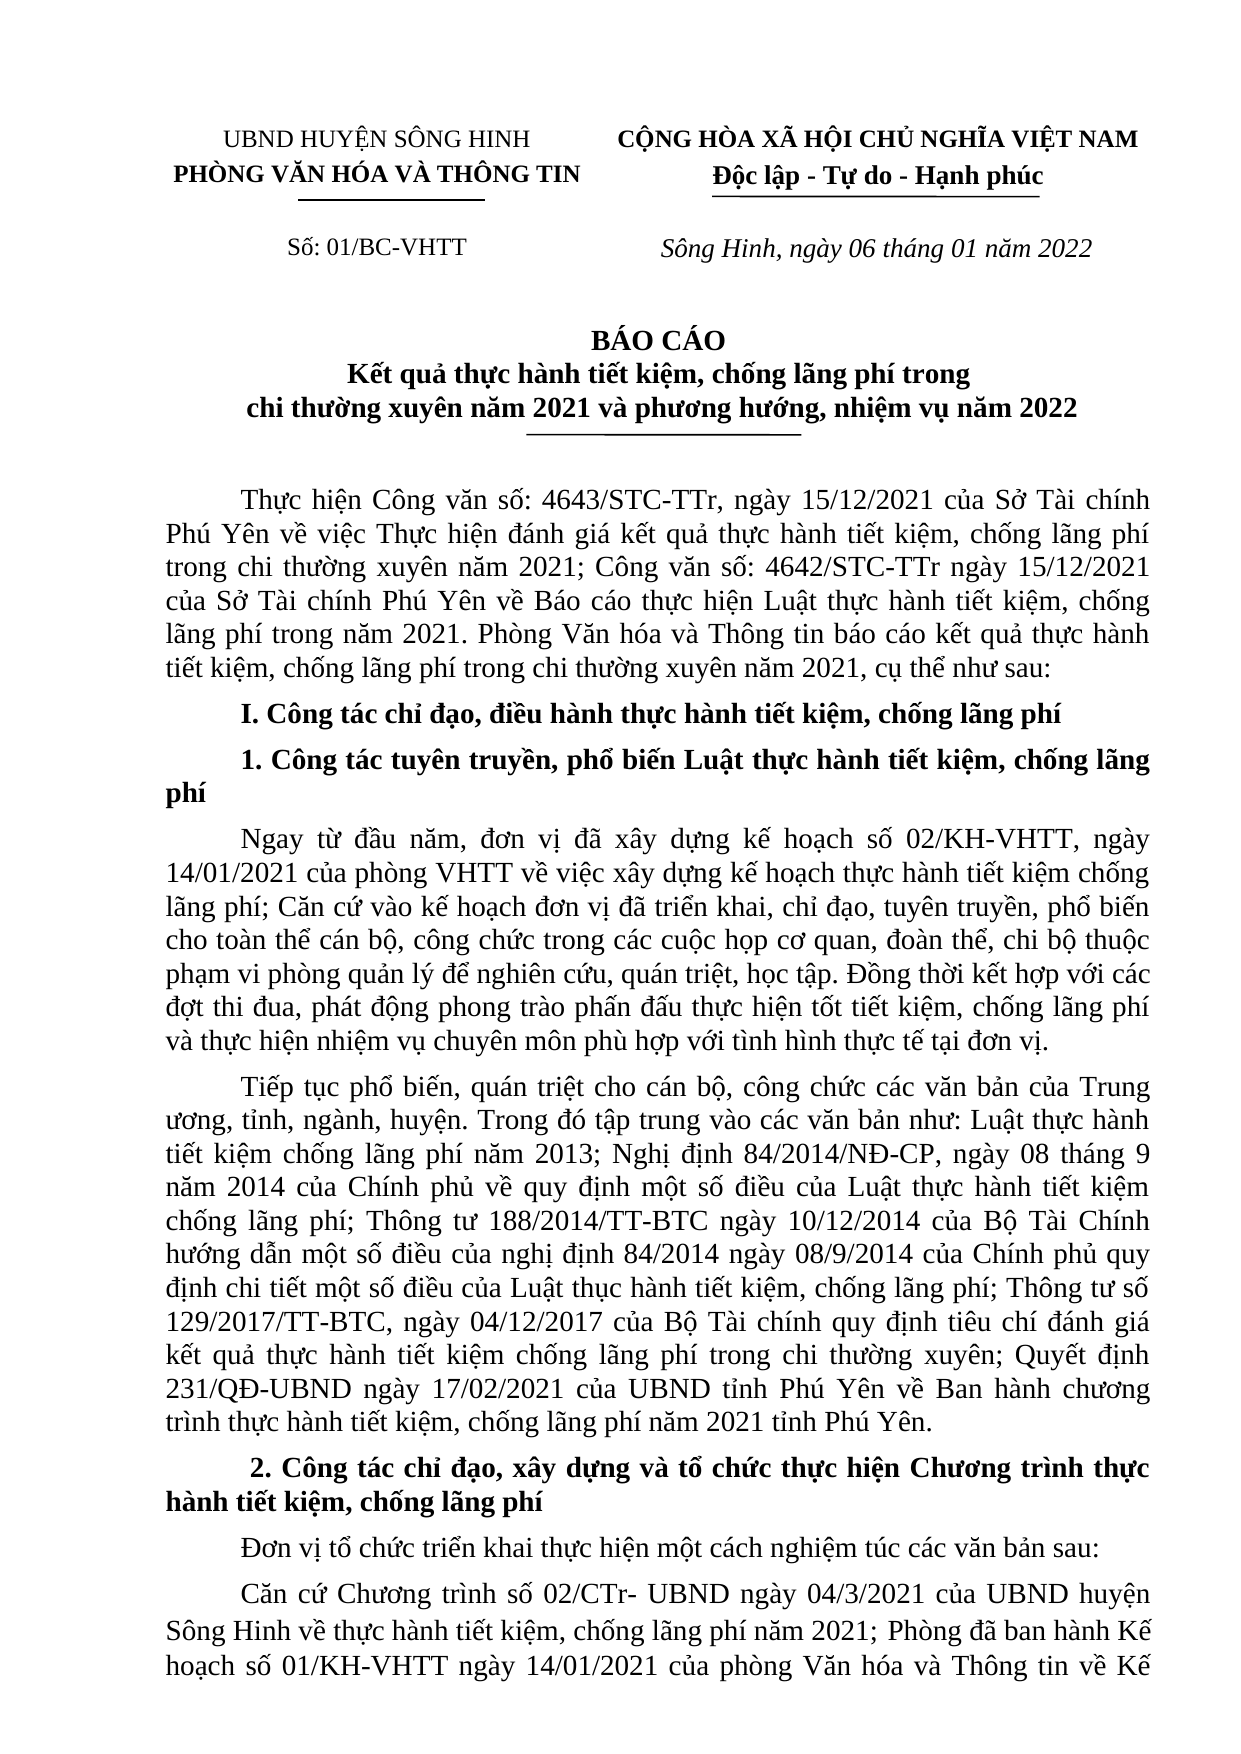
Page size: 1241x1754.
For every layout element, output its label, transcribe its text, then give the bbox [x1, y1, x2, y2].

text Đơn vị tổ chức triển khai thực hiện một cách nghiệm túc các văn bản sau: [165, 1530, 1152, 1563]
table_cell Số: 01/BC-VHTT [158, 226, 596, 264]
table_cell Sông Hinh, ngày 06 tháng 01 năm 2022 [596, 226, 1159, 264]
text Kết quả thực hành tiết kiệm, chống lãng phí trong [165, 357, 1152, 390]
text Thực hiện Công văn số: 4643/STC-TTr, ngày 15/12/2021 của Sở Tài chính Phú Yên về việc Thực hiện đánh giá kết quả thực hành tiết kiệm, chống lãng phí trong chi thường xuyên năm 2021; Công văn số: 4642/STC-TTr ngày 15/12/2021 của Sở Tài chính Phú Yên về Báo cáo thực hiện Luật thực hành tiết kiệm, chống lãng phí trong năm 2021. Phòng Văn hóa và Thông tin báo cáo kết quả thực hành tiết kiệm, chống lãng phí trong chi thường xuyên năm 2021, cụ thể như sau: [165, 482, 1152, 683]
text BÁO CÁO [165, 323, 1152, 357]
text 1. Công tác tuyên truyền, phổ biến Luật thực hành tiết kiệm, chống lãng phí [165, 742, 1152, 809]
text Ngay từ đầu năm, đơn vị đã xây dựng kế hoạch số 02/KH-VHTT, ngày 14/01/2021 của phòng VHTT về việc xây dựng kế hoạch thực hành tiết kiệm chống lãng phí; Căn cứ vào kế hoạch đơn vị đã triển khai, chỉ đạo, tuyên truyền, phổ biến cho toàn thể cán bộ, công chức trong các cuộc họp cơ quan, đoàn thể, chi bộ thuộc phạm vi phòng quản lý để nghiên cứu, quán triệt, học tập. Đồng thời kết hợp với các đợt thi đua, phát động phong trào phấn đấu thực hiện tốt tiết kiệm, chống lãng phí và thực hiện nhiệm vụ chuyên môn phù hợp với tình hình thực tế tại đơn vị. [165, 822, 1152, 1056]
text I. Công tác chỉ đạo, điều hành thực hành tiết kiệm, chống lãng phí [165, 696, 1152, 729]
text 2. Công tác chỉ đạo, xây dựng và tổ chức thực hiện Chương trình thực hành tiết kiệm, chống lãng phí [165, 1450, 1152, 1517]
table_header UBND HUYỆN SÔNG HINH PHÒNG VĂN HÓA VÀ THÔNG TIN [158, 118, 596, 226]
table_header CỘNG HÒA XÃ HỘI CHỦ NGHĨA VIỆT NAM Độc lập - Tự do - Hạnh phúc [596, 118, 1159, 226]
text Tiếp tục phổ biến, quán triệt cho cán bộ, công chức các văn bản của Trung ương, tỉnh, ngành, huyện. Trong đó tập trung vào các văn bản như: Luật thực hành tiết kiệm chống lãng phí năm 2013; Nghị định 84/2014/NĐ-CP, ngày 08 tháng 9 năm 2014 của Chính phủ về quy định một số điều của Luật thực hành tiết kiệm chống lãng phí; Thông tư 188/2014/TT-BTC ngày 10/12/2014 của Bộ Tài Chính hướng dẫn một số điều của nghị định 84/2014 ngày 08/9/2014 của Chính phủ quy định chi tiết một số điều của Luật thục hành tiết kiệm, chống lãng phí; Thông tư số 129/2017/TT-BTC, ngày 04/12/2017 của Bộ Tài chính quy định tiêu chí đánh giá kết quả thực hành tiết kiệm chống lãng phí trong chi thường xuyên; Quyết định 231/QĐ-UBND ngày 17/02/2021 của UBND tỉnh Phú Yên về Ban hành chương trình thực hành tiết kiệm, chống lãng phí năm 2021 tỉnh Phú Yên. [165, 1069, 1152, 1438]
text chi thường xuyên năm 2021 và phương hướng, nhiệm vụ năm 2022 [165, 390, 1152, 424]
